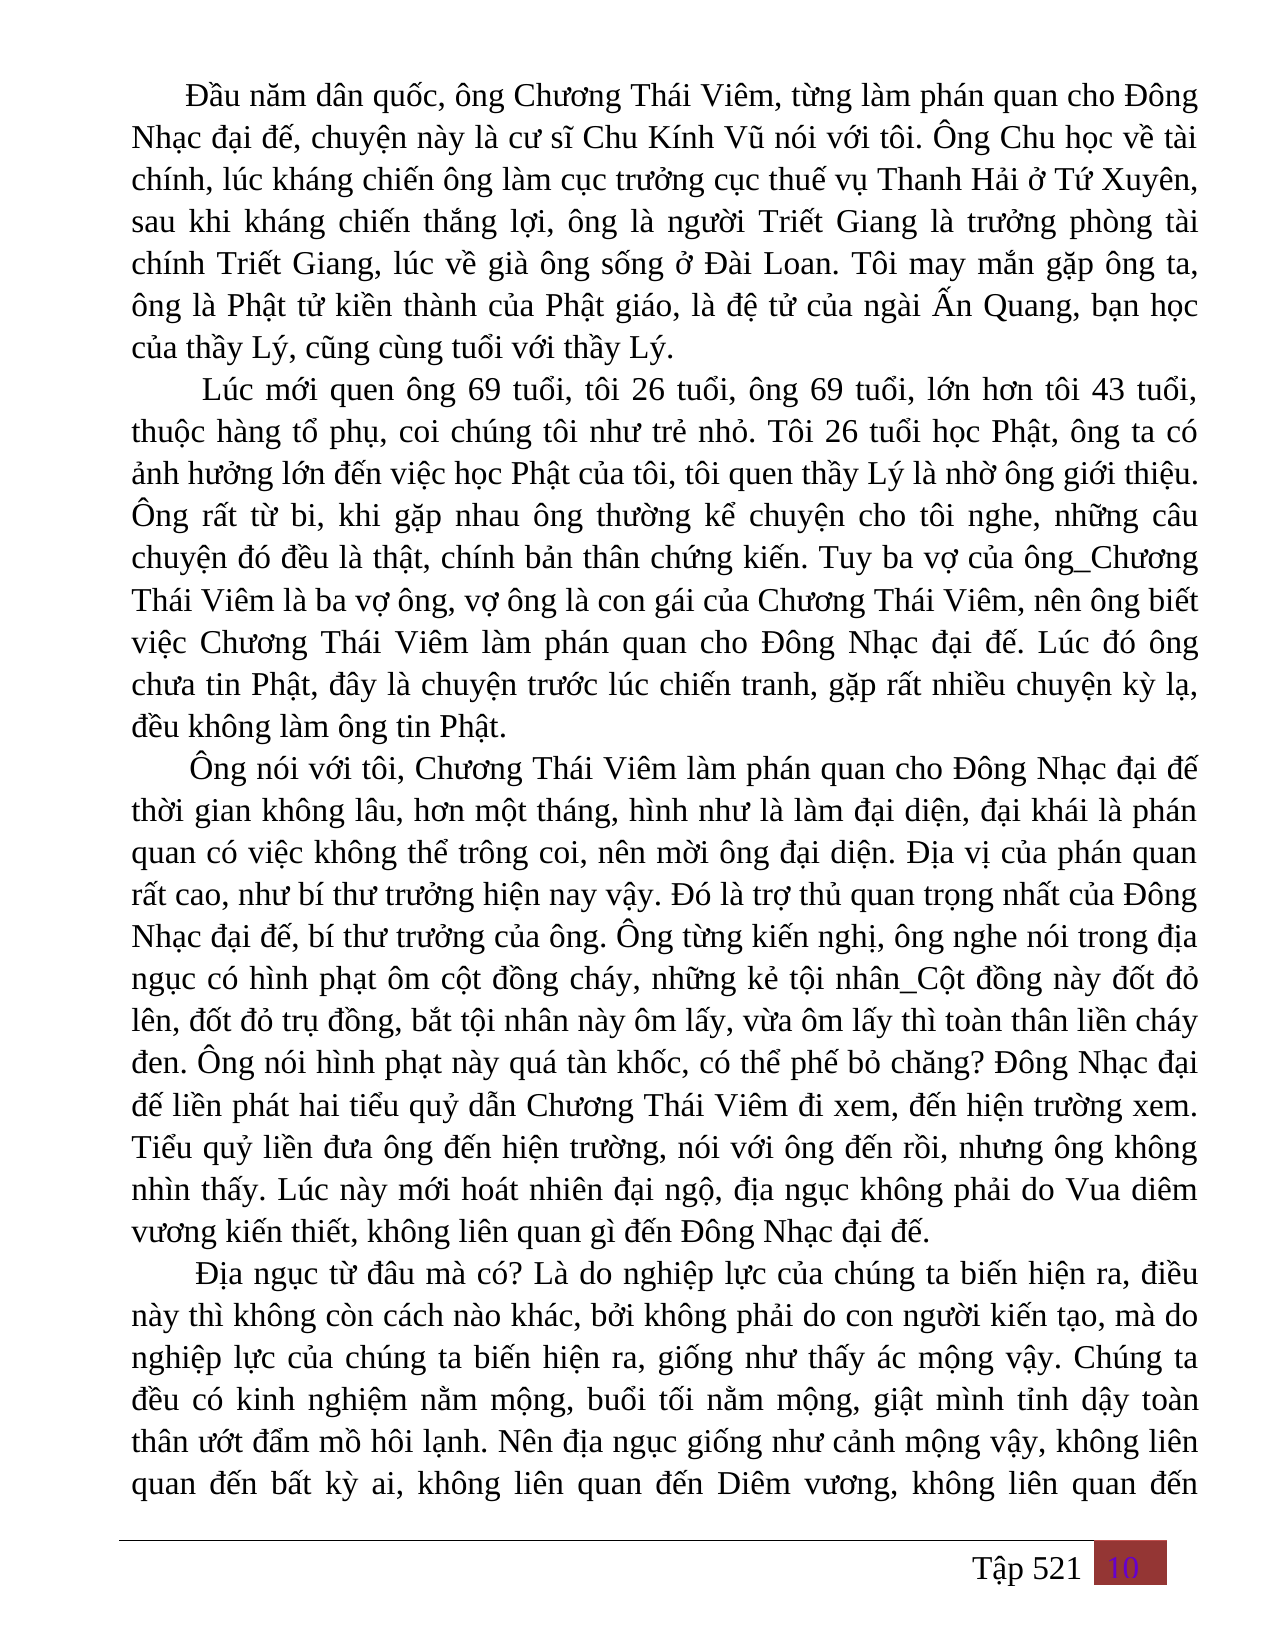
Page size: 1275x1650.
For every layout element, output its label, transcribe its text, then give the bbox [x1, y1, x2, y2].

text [131, 1253, 1200, 1502]
text Đầu năm dân quốc, ông Chương Thái Viêm, từng làm phán quan cho Đông Nhạc đại đế, chuyện này là cư sĩ Chu Kính Vũ nói với tôi. Ông Chu học về tài chính, lúc kháng chiến ông làm cục trưởng cục thuế vụ Thanh Hải ở Tứ Xuyên, sau khi kháng chiến thắng lợi, ông là người Triết Giang là trưởng phòng tài chính Triết Giang, lúc về già ông sống ở Đài Loan. Tôi may mắn gặp ông ta, ông là Phật tử kiền thành của Phật giáo, là đệ tử của ngài Ấn Quang, bạn học của thầy Lý, cũng cùng tuổi với thầy Lý. [131, 75, 1200, 366]
text Lúc mới quen ông 69 tuổi, tôi 26 tuổi, ông 69 tuổi, lớn hơn tôi 43 tuổi, thuộc hàng tổ phụ, coi chúng tôi như trẻ nhỏ. Tôi 26 tuổi học Phật, ông ta có ảnh hưởng lớn đến việc học Phật của tôi, tôi quen thầy Lý là nhờ ông giới thiệu. Ông rất từ bi, khi gặp nhau ông thường kể chuyện cho tôi nghe, những câu chuyện đó đều là thật, chính bản thân chứng kiến. Tuy ba vợ của ông_Chương Thái Viêm là ba vợ ông, vợ ông là con gái của Chương Thái Viêm, nên ông biết việc Chương Thái Viêm làm phán quan cho Đông Nhạc đại đế. Lúc đó ông chưa tin Phật, đây là chuyện trước lúc chiến tranh, gặp rất nhiều chuyện kỳ lạ, đều không làm ông tin Phật. [131, 369, 1200, 744]
text Ông nói với tôi, Chương Thái Viêm làm phán quan cho Đông Nhạc đại đế thời gian không lâu, hơn một tháng, hình như là làm đại diện, đại khái là phán quan có việc không thể trông coi, nên mời ông đại diện. Địa vị của phán quan rất cao, như bí thư trưởng hiện nay vậy. Đó là trợ thủ quan trọng nhất của Đông Nhạc đại đế, bí thư trưởng của ông. Ông từng kiến nghị, ông nghe nói trong địa ngục có hình phạt ôm cột đồng cháy, những kẻ tội nhân_Cột đồng này đốt đỏ lên, đốt đỏ trụ đồng, bắt tội nhân này ôm lấy, vừa ôm lấy thì toàn thân liền cháy đen. Ông nói hình phạt này quá tàn khốc, có thể phế bỏ chăng? Đông Nhạc đại đế liền phát hai tiểu quỷ dẫn Chương Thái Viêm đi xem, đến hiện trường xem. Tiểu quỷ liền đưa ông đến hiện trường, nói với ông đến rồi, nhưng ông không nhìn thấy. Lúc này mới hoát nhiên đại ngộ, địa ngục không phải do Vua diêm vương kiến thiết, không liên quan gì đến Đông Nhạc đại đế. [131, 748, 1200, 1249]
